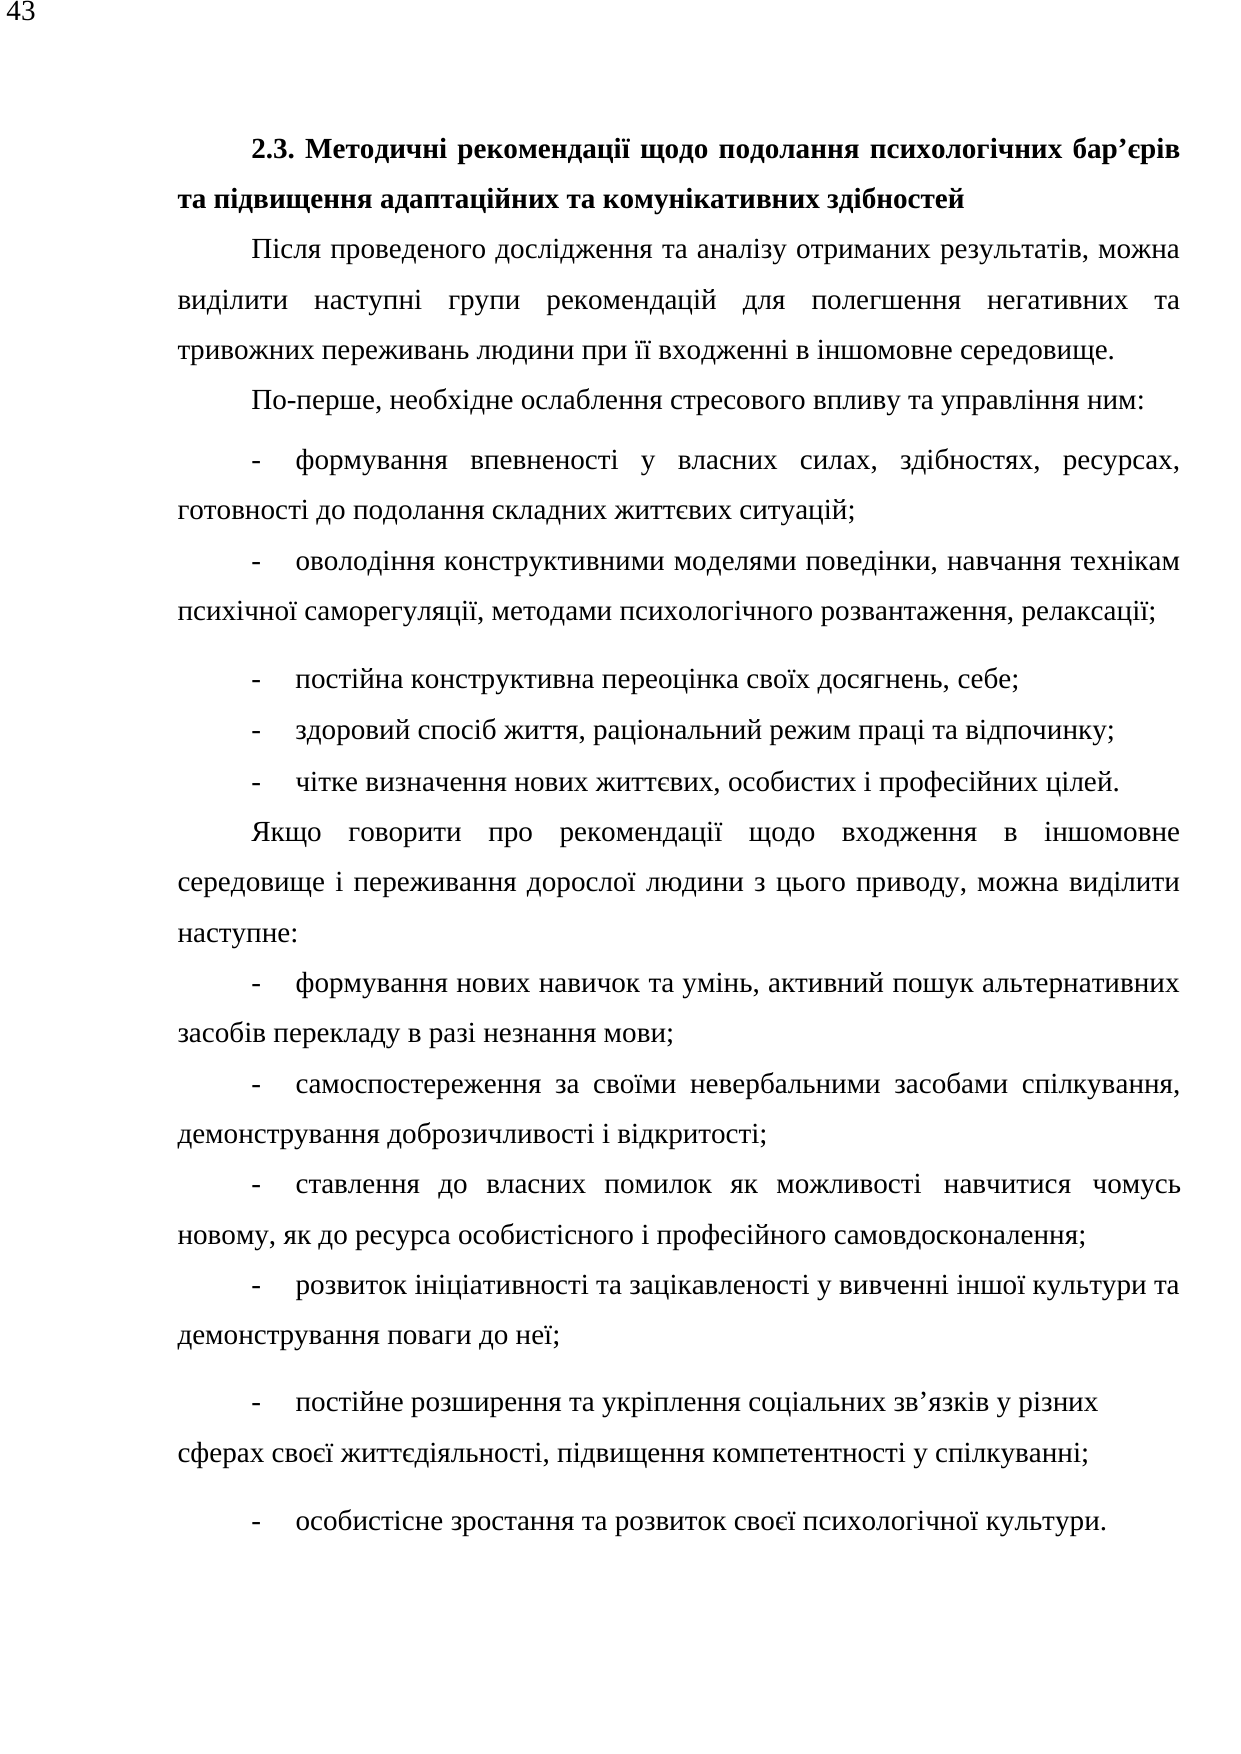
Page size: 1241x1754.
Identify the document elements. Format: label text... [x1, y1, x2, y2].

list особистісне зростання та розвиток своєї психологічної культури. [177, 1503, 1181, 1536]
subtitle 2.3. Методичні рекомендації щодо подолання психологічних бар’єрів та підвищення адаптаційних та комунікативних здібностей [177, 131, 1181, 215]
text Після проведеного дослідження та аналізу отриманих результатів, можна виділити наступні групи рекомендацій для полегшення негативних та тривожних переживань людини при її входженні в іншомовне середовище. [177, 232, 1181, 366]
list оволодіння конструктивними моделями поведінки, навчання технікам психічної саморегуляції, методами психологічного розвантаження, релаксації; [177, 543, 1181, 627]
text Якщо говорити про рекомендації щодо входження в іншомовне середовище і переживання дорослої людини з цього приводу, можна виділити наступне: [177, 814, 1181, 948]
list здоровий спосіб життя, раціональний режим праці та відпочинку; [177, 712, 1181, 746]
list постійне розширення та укріплення соціальних зв’язків у різних сферах своєї життєдіяльності, підвищення компетентності у спілкуванні; [177, 1384, 1181, 1468]
text По-перше, необхідне ослаблення стресового впливу та управління ним: [177, 382, 1181, 416]
list самоспостереження за своїми невербальними засобами спілкування, демонстрування доброзичливості і відкритості; [177, 1066, 1181, 1150]
list розвиток ініціативності та зацікавленості у вивченні іншої культури та демонстрування поваги до неї; [177, 1267, 1181, 1351]
list формування нових навичок та умінь, активний пошук альтернативних засобів перекладу в разі незнання мови; [177, 965, 1181, 1049]
list чітке визначення нових життєвих, особистих і професійних цілей. [177, 764, 1181, 797]
list постійна конструктивна переоцінка своїх досягнень, себе; [177, 661, 1181, 695]
list ставлення до власних помилок як можливості навчитися чомусь новому, як до ресурса особистісного і професійного самовдосконалення; [177, 1166, 1181, 1250]
list формування впевненості у власних силах, здібностях, ресурсах, готовності до подолання складних життєвих ситуацій; [177, 442, 1181, 526]
